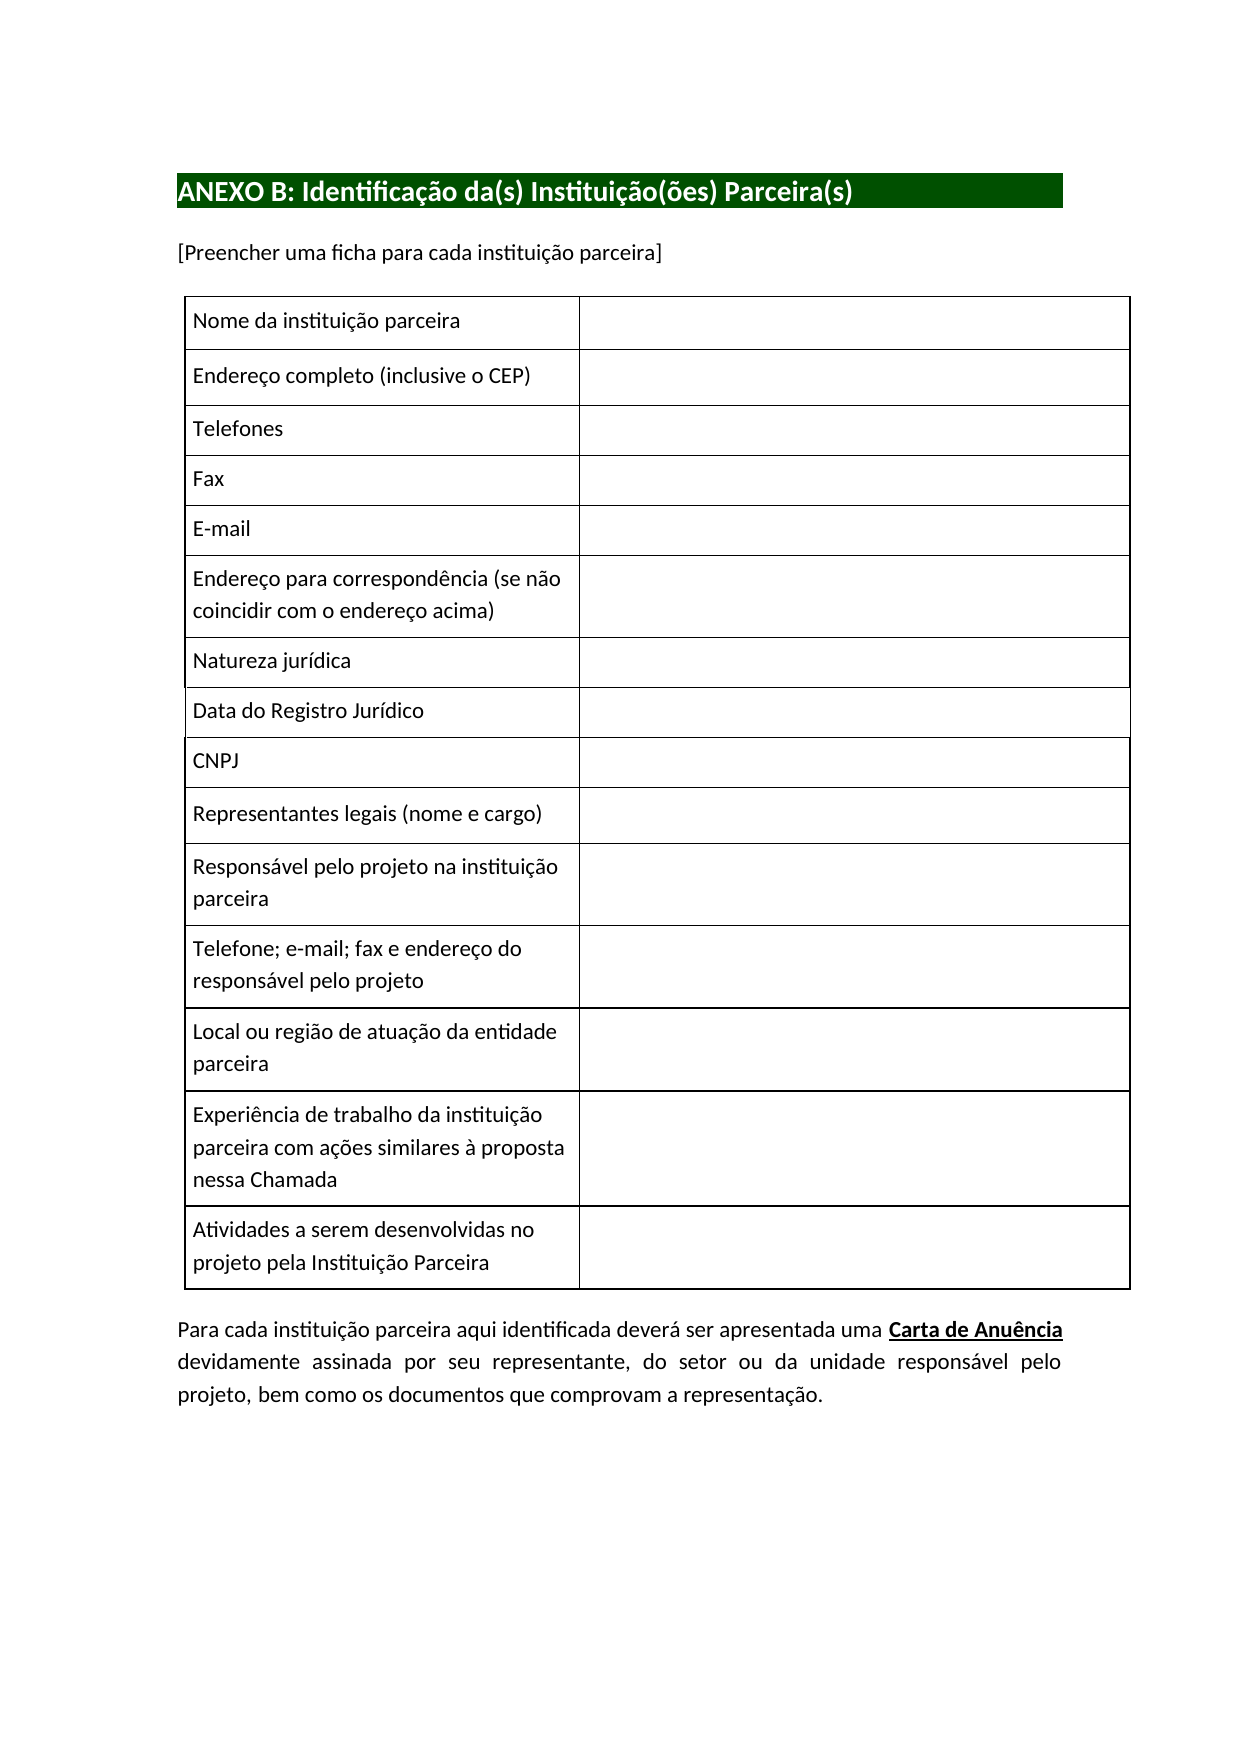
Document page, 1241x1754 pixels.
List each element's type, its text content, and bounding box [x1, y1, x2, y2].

table_cell Responsável pelo projeto na instituição parceira [186, 844, 579, 924]
table_cell [580, 844, 1129, 924]
table_cell Endereço completo (inclusive o CEP) [186, 350, 579, 404]
table_cell [580, 788, 1129, 842]
table_cell [580, 456, 1129, 504]
table_cell Atividades a serem desenvolvidas no projeto pela Instituição Parceira [186, 1207, 579, 1288]
table_cell Telefone; e-mail; fax e endereço do responsável pelo projeto [186, 926, 579, 1007]
table_cell [580, 638, 1129, 687]
table_header Nome da instituição parceira [186, 297, 579, 348]
table_cell [580, 350, 1129, 404]
table_cell Local ou região de atuação da entidade parceira [186, 1009, 579, 1090]
table_cell Representantes legais (nome e cargo) [186, 788, 579, 842]
text [Preencher uma ficha para cada instituição parceira] [177, 238, 1063, 267]
table_cell [580, 506, 1129, 554]
table_cell [580, 688, 1130, 737]
table_cell [580, 556, 1129, 637]
table_cell [580, 738, 1129, 787]
table_cell Experiência de trabalho da instituição parceira com ações similares à proposta nessa Chamada [186, 1092, 579, 1205]
table_cell Endereço para correspondência (se não coincidir com o endereço acima) [186, 556, 579, 637]
table_header [580, 297, 1129, 348]
table_cell Natureza jurídica [186, 638, 579, 687]
table_cell CNPJ [186, 738, 579, 787]
table_cell [580, 406, 1129, 454]
table_cell [580, 1207, 1129, 1288]
table_cell [580, 926, 1129, 1007]
table_cell Fax [186, 456, 579, 504]
table_cell E-mail [186, 506, 579, 554]
text ANEXO B: Identificação da(s) Instituição(ões) Parceira(s) [177, 173, 1063, 208]
table_cell Data do Registro Jurídico [186, 688, 579, 737]
table_cell [580, 1009, 1129, 1090]
text Para cada instituição parceira aqui identificada deverá ser apresentada uma Carta de Anuência devidamente assinada por seu representante, do setor ou da unidade responsável pelo projeto, bem como os documentos que comprovam a representação. [177, 1315, 1063, 1408]
table_cell Telefones [186, 406, 579, 454]
table_cell [580, 1092, 1129, 1205]
